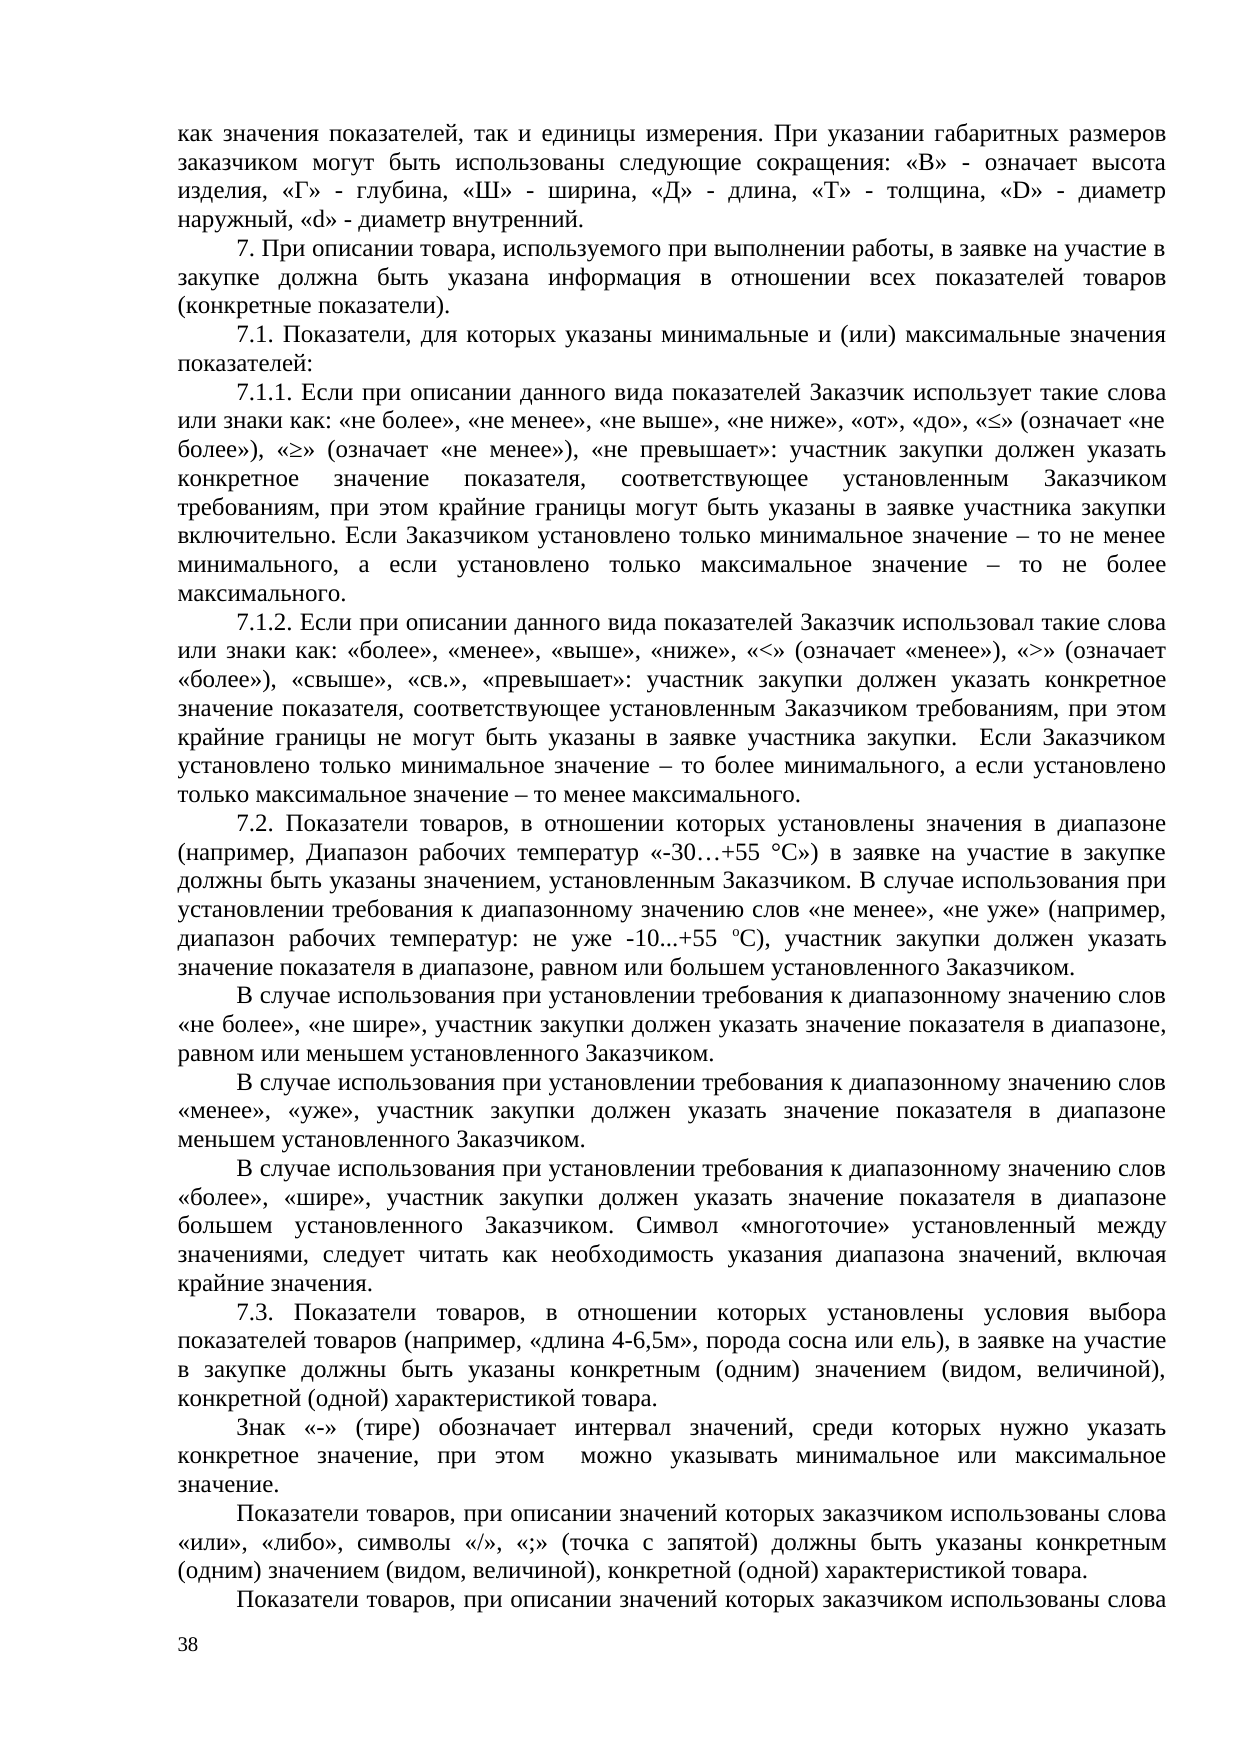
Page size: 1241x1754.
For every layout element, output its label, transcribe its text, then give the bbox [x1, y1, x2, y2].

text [177, 1584, 1167, 1613]
text Показатели товаров, при описании значений которых заказчиком использованы слова «или», «либо», символы «/», «;» (точка с запятой) должны быть указаны конкретным (одним) значением (видом, величиной), конкретной (одной) характеристикой товара. [177, 1498, 1167, 1584]
text 7.2. Показатели товаров, в отношении которых установлены значения в диапазоне (например, Диапазон рабочих температур «-30…+55 °С») в заявке на участие в закупке должны быть указаны значением, установленным Заказчиком. В случае использования при установлении требования к диапазонному значению слов «не менее», «не уже» (например, диапазон рабочих температур: не уже -10...+55 оС), участник закупки должен указать значение показателя в диапазоне, равном или большем установленного Заказчиком. [177, 808, 1167, 981]
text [177, 118, 1167, 233]
text В случае использования при установлении требования к диапазонному значению слов «не более», «не шире», участник закупки должен указать значение показателя в диапазоне, равном или меньшем установленного Заказчиком. [177, 981, 1167, 1067]
text В случае использования при установлении требования к диапазонному значению слов «менее», «уже», участник закупки должен указать значение показателя в диапазоне меньшем установленного Заказчиком. [177, 1067, 1167, 1153]
text 7.1.1. Если при описании данного вида показателей Заказчик использует такие слова или знаки как: «не более», «не менее», «не выше», «не ниже», «от», «до», «≤» (означает «не более»), «≥» (означает «не менее»), «не превышает»: участник закупки должен указать конкретное значение показателя, соответствующее установленным Заказчиком требованиям, при этом крайние границы могут быть указаны в заявке участника закупки включительно. Если Заказчиком установлено только минимальное значение – то не менее минимального, а если установлено только максимальное значение – то не более максимального. [177, 377, 1167, 607]
text 7.3. Показатели товаров, в отношении которых установлены условия выбора показателей товаров (например, «длина 4-6,5м», порода сосна или ель), в заявке на участие в закупке должны быть указаны конкретным (одним) значением (видом, величиной), конкретной (одной) характеристикой товара. [177, 1297, 1167, 1412]
text 7. При описании товара, используемого при выполнении работы, в заявке на участие в закупке должна быть указана информация в отношении всех показателей товаров (конкретные показатели). [177, 233, 1167, 319]
text 7.1. Показатели, для которых указаны минимальные и (или) максимальные значения показателей: [177, 319, 1167, 377]
text 7.1.2. Если при описании данного вида показателей Заказчик использовал такие слова или знаки как: «более», «менее», «выше», «ниже», «<» (означает «менее»), «>» (означает «более»), «свыше», «св.», «превышает»: участник закупки должен указать конкретное значение показателя, соответствующее установленным Заказчиком требованиям, при этом крайние границы не могут быть указаны в заявке участника закупки. Если Заказчиком установлено только минимальное значение – то более минимального, а если установлено только максимальное значение – то менее максимального. [177, 607, 1167, 808]
text В случае использования при установлении требования к диапазонному значению слов «более», «шире», участник закупки должен указать значение показателя в диапазоне большем установленного Заказчиком. Символ «многоточие» установленный между значениями, следует читать как необходимость указания диапазона значений, включая крайние значения. [177, 1153, 1167, 1297]
text Знак «-» (тире) обозначает интервал значений, среди которых нужно указать конкретное значение, при этом можно указывать минимальное или максимальное значение. [177, 1412, 1167, 1498]
